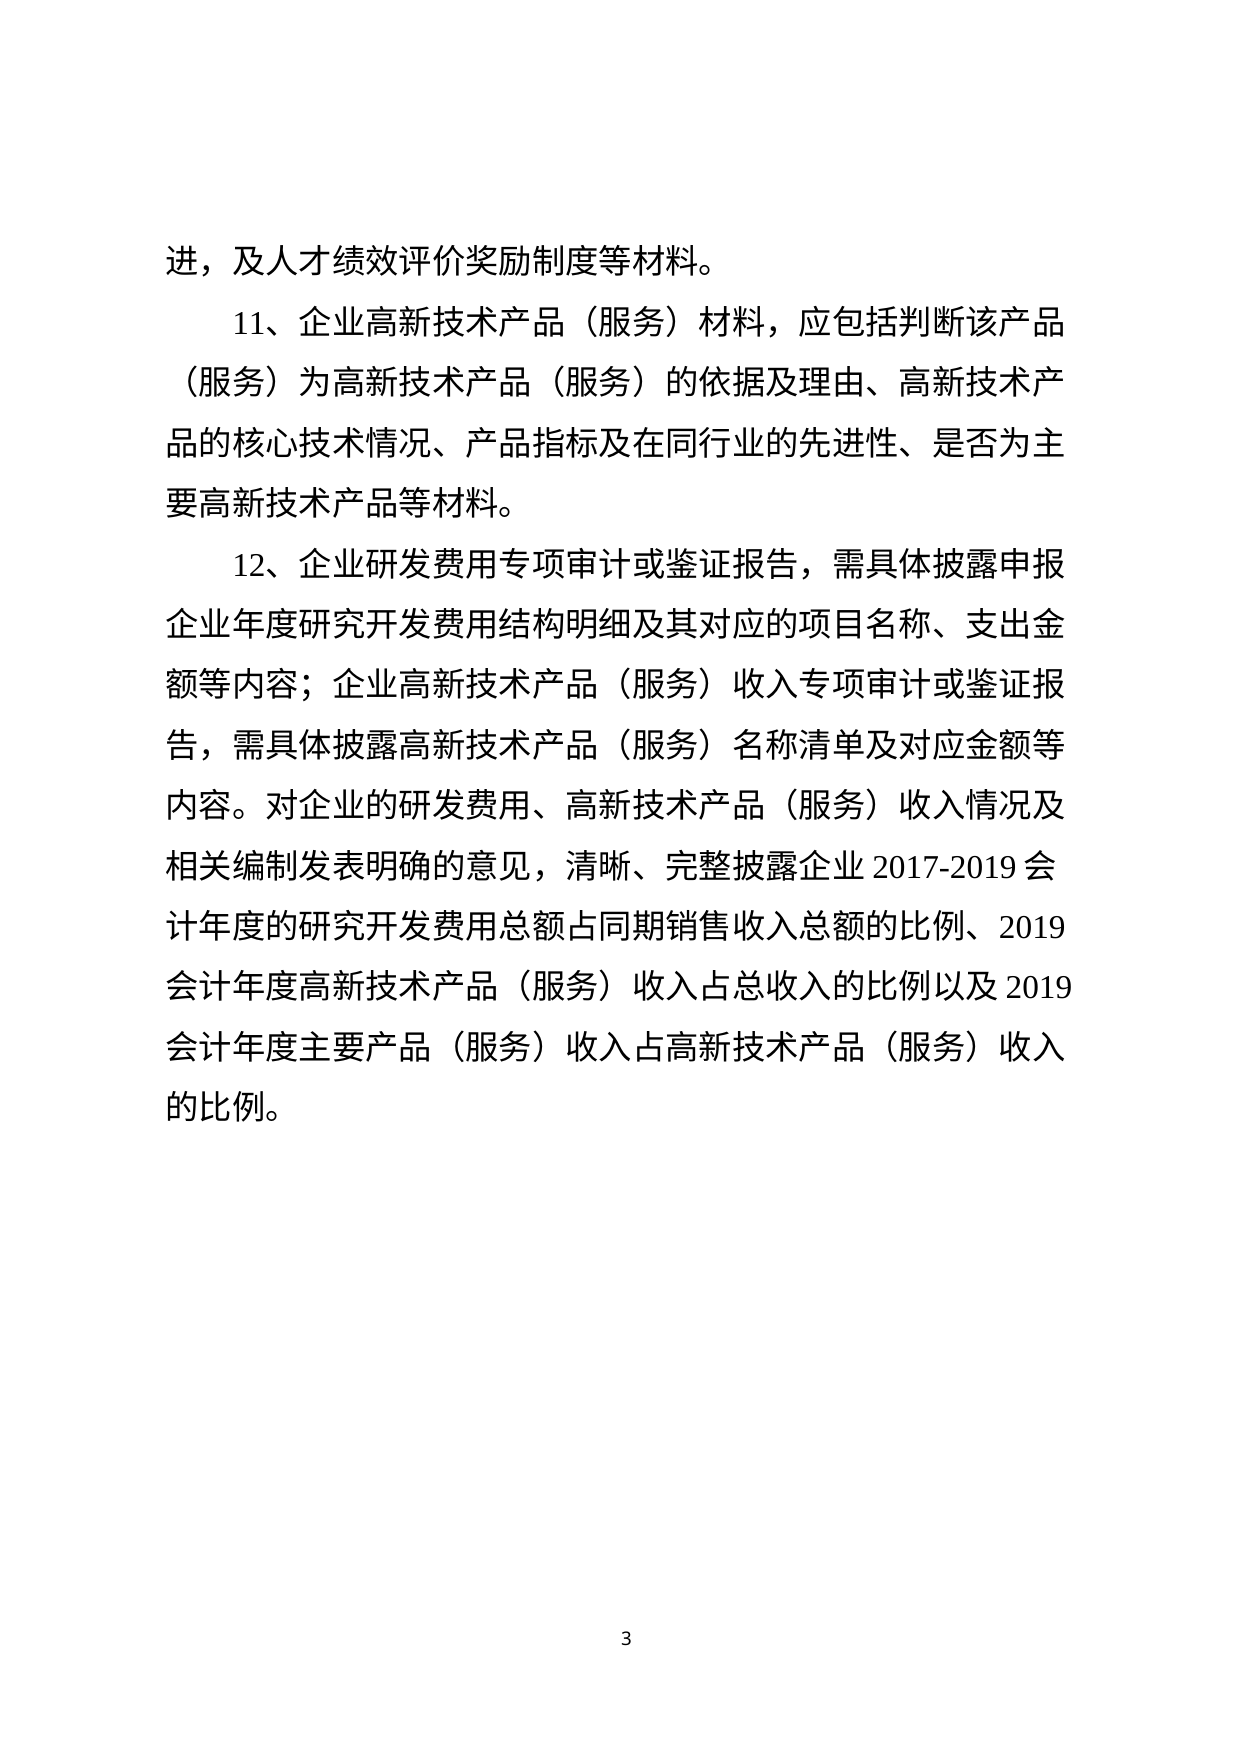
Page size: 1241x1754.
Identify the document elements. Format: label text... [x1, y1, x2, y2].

text 11、企业高新技术产品（服务）材料，应包括判断该产品（服务）为高新技术产品（服务）的依据及理由、高新技术产品的核心技术情况、产品指标及在同行业的先进性、是否为主要高新技术产品等材料。 [165, 286, 1087, 528]
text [165, 226, 1087, 286]
text 12、企业研发费用专项审计或鉴证报告，需具体披露申报企业年度研究开发费用结构明细及其对应的项目名称、支出金额等内容；企业高新技术产品（服务）收入专项审计或鉴证报告，需具体披露高新技术产品（服务）名称清单及对应金额等内容。对企业的研发费用、高新技术产品（服务）收入情况及相关编制发表明确的意见，清晰、完整披露企业2017-2019会计年度的研究开发费用总额占同期销售收入总额的比例、2019会计年度高新技术产品（服务）收入占总收入的比例以及2019会计年度主要产品（服务）收入占高新技术产品（服务）收入的比例。 [165, 528, 1087, 1132]
